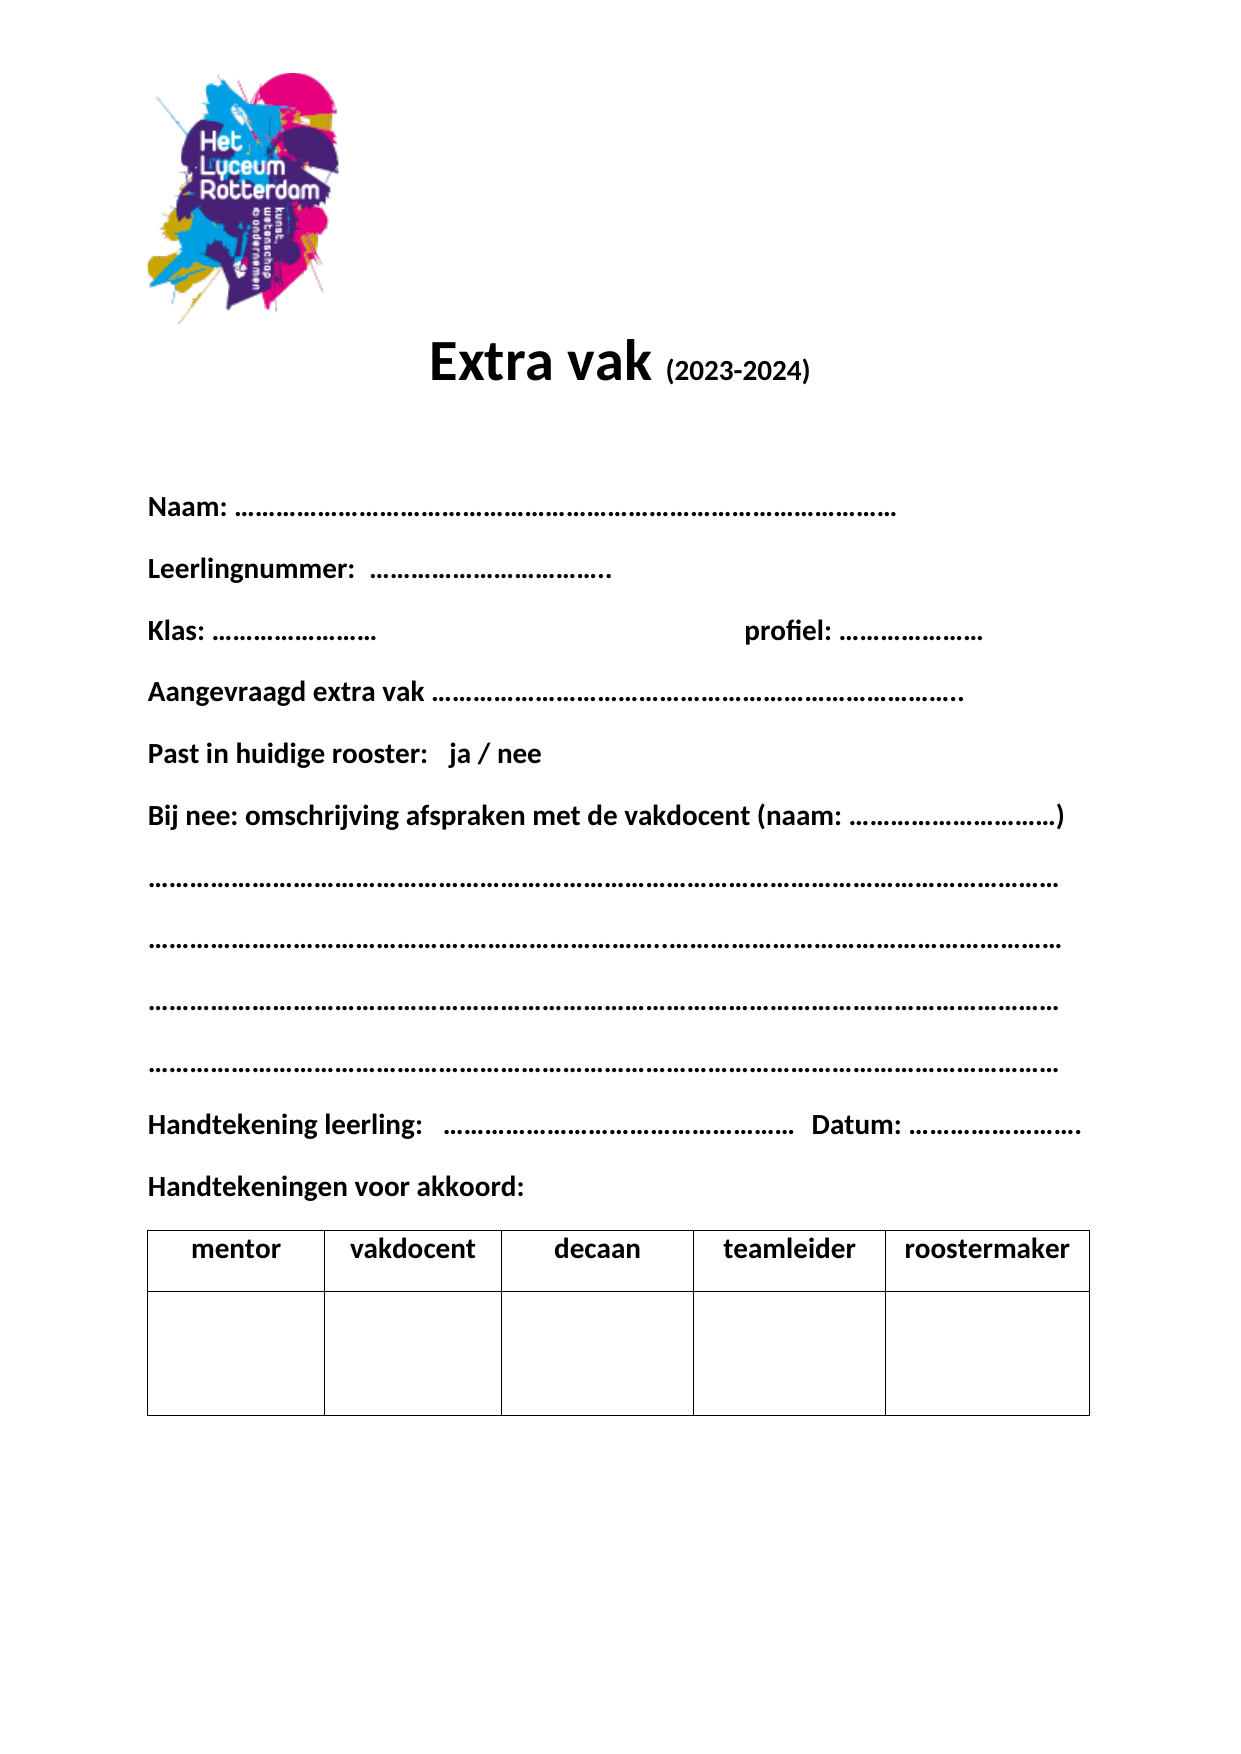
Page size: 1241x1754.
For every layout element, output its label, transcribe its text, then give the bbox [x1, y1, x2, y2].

text Handtekeningen voor akkoord: [148, 1168, 1093, 1203]
text Bij nee: omschrijving afspraken met de vakdocent (naam: …………………………) [148, 797, 1093, 833]
table_header decaan [502, 1231, 693, 1291]
table_cell [694, 1292, 885, 1415]
table_header mentor [148, 1231, 324, 1291]
text Past in huidige rooster: ja / nee [148, 735, 1093, 771]
table_header roostermaker [886, 1231, 1089, 1291]
text Handtekening leerling: …………………………………………… Datum: ……………………. [148, 1106, 1093, 1142]
text …………………………………………………………………………………………………………………… [148, 982, 1093, 1018]
table_cell [325, 1292, 501, 1415]
text Extra vak (2023-2024) [148, 324, 1093, 395]
table_cell [886, 1292, 1089, 1415]
text Klas: …………………… profiel: ………………… [148, 612, 1093, 647]
table_cell [148, 1292, 324, 1415]
text Aangevraagd extra vak ………………………………………………………………….. [148, 673, 1093, 709]
table_header teamleider [694, 1231, 885, 1291]
text ……………………………………….………………………..………………………………………………… [148, 921, 1093, 956]
text Leerlingnummer: …………………………….. [148, 550, 1093, 586]
text Naam: …………………………………………………………………………………… [148, 488, 1093, 524]
table_header vakdocent [325, 1231, 501, 1291]
text …………………………………………………………………………………………………………………… [148, 1044, 1093, 1080]
text …………………………………………………………………………………………………………………… [148, 859, 1093, 894]
table_cell [502, 1292, 693, 1415]
picture [147, 73, 340, 324]
